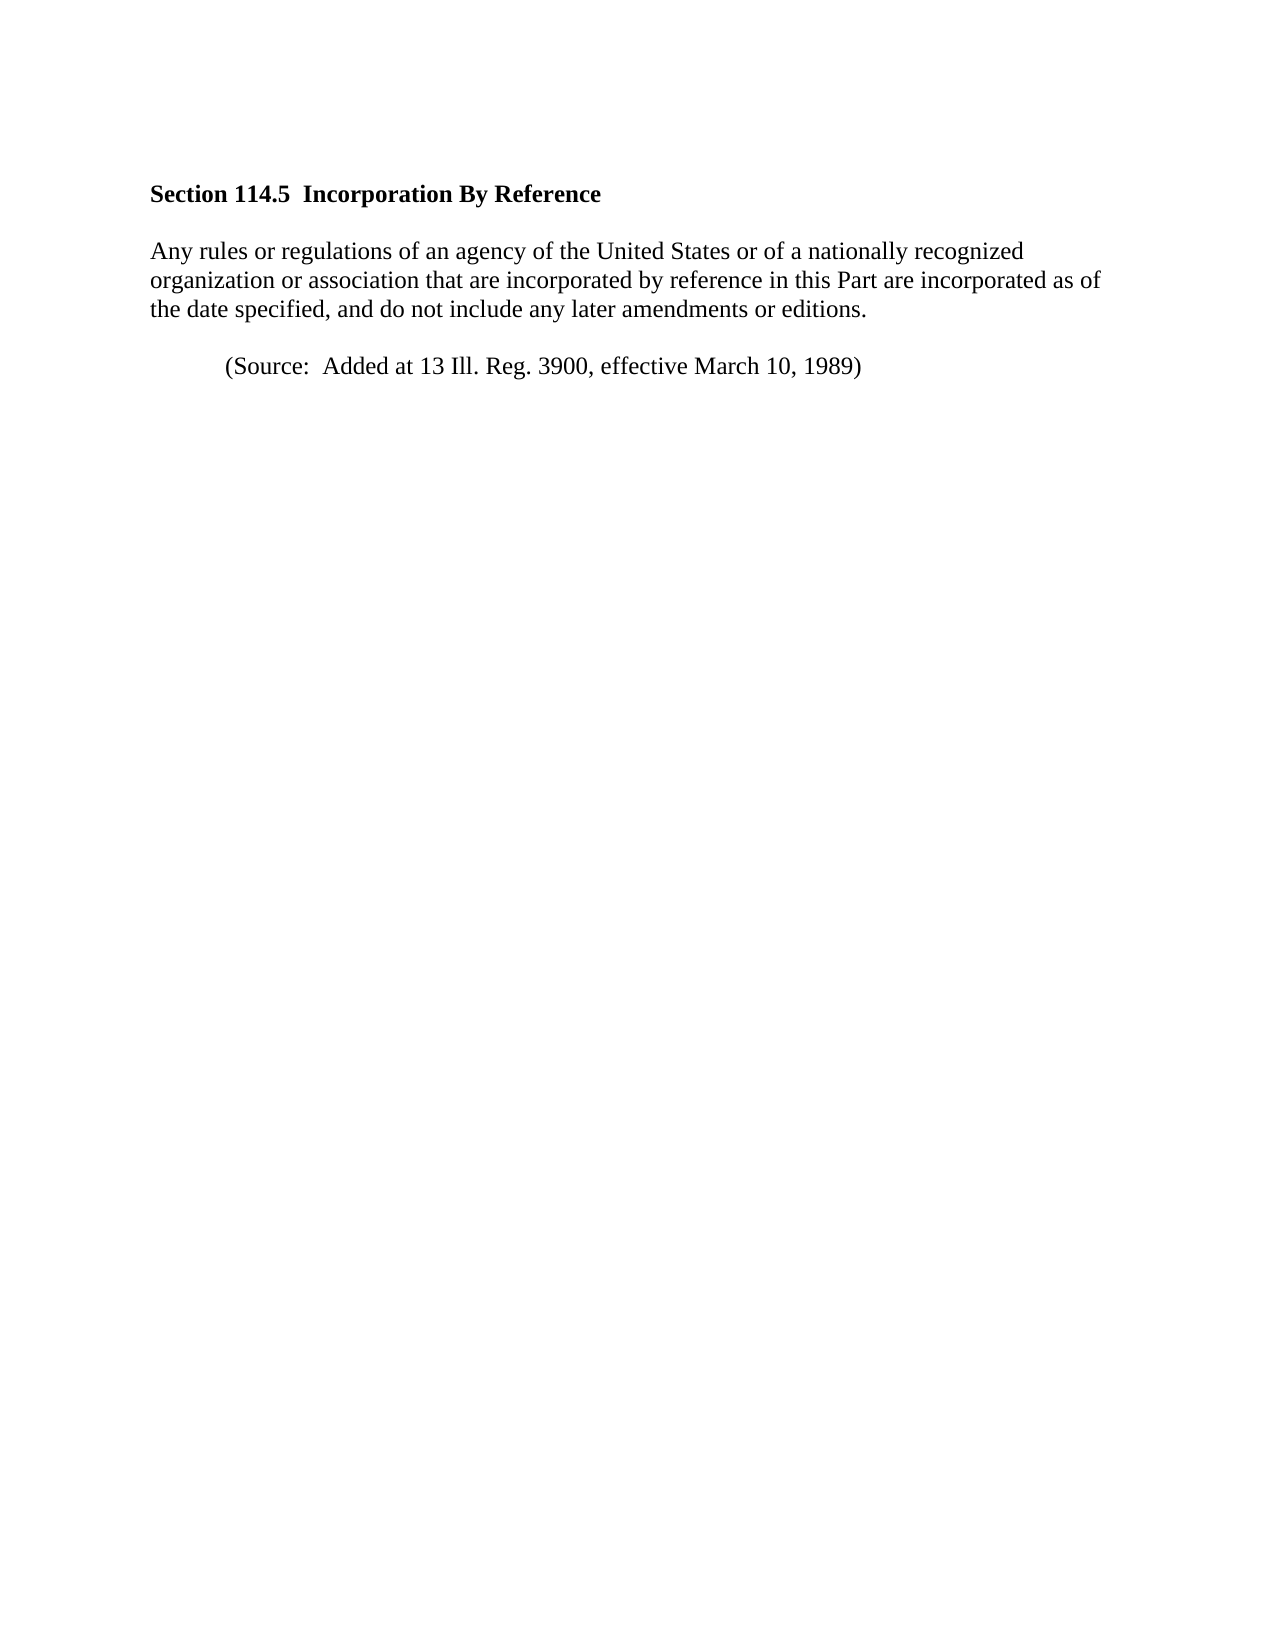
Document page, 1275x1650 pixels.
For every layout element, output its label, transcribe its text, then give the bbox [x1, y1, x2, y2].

text (Source: Added at 13 Ill. Reg. 3900, effective March 10, 1989) [225, 351, 1125, 380]
text Section 114.5 Incorporation By Reference [150, 179, 1125, 207]
text Any rules or regulations of an agency of the United States or of a nationally recognized organization or association that are incorporated by reference in this Part are incorporated as of the date specified, and do not include any later amendments or editions. [150, 236, 1125, 322]
